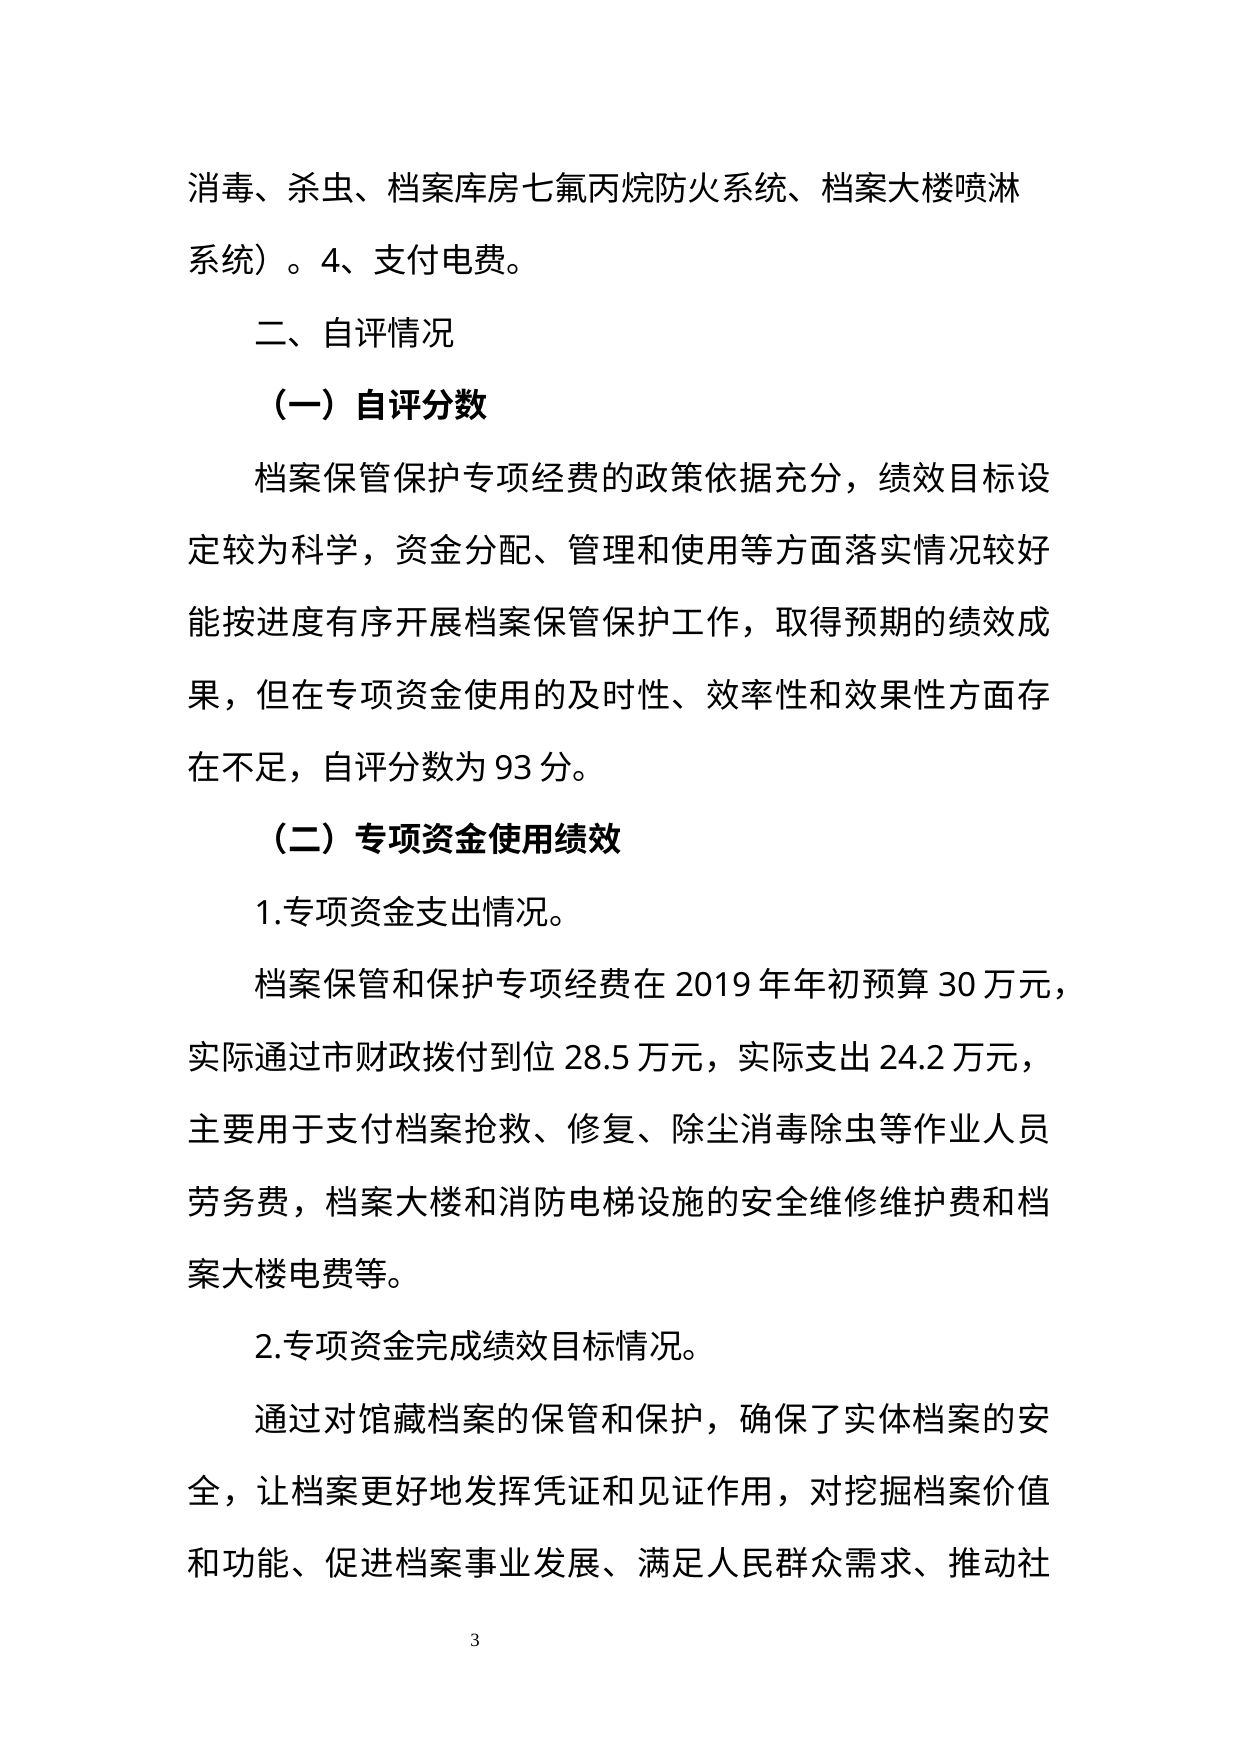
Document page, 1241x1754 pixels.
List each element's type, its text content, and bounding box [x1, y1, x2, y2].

text （一）自评分数 [187, 379, 1053, 427]
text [187, 162, 1053, 283]
text 2.专项资金完成绩效目标情况。 [187, 1320, 1053, 1368]
text 1.专项资金支出情况。 [187, 886, 1053, 934]
text 二、自评情况 [187, 307, 1053, 355]
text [187, 1393, 1053, 1585]
text 档案保管和保护专项经费在2019年年初预算30万元，实际通过市财政拨付到位28.5万元，实际支出24.2万元，主要用于支付档案抢救、修复、除尘消毒除虫等作业人员劳务费，档案大楼和消防电梯设施的安全维修维护费和档案大楼电费等。 [187, 958, 1053, 1296]
text 档案保管保护专项经费的政策依据充分，绩效目标设定较为科学，资金分配、管理和使用等方面落实情况较好，能按进度有序开展档案保管保护工作，取得预期的绩效成果，但在专项资金使用的及时性、效率性和效果性方面存在不足，自评分数为93分。 [187, 451, 1053, 789]
text （二）专项资金使用绩效 [187, 813, 1053, 861]
